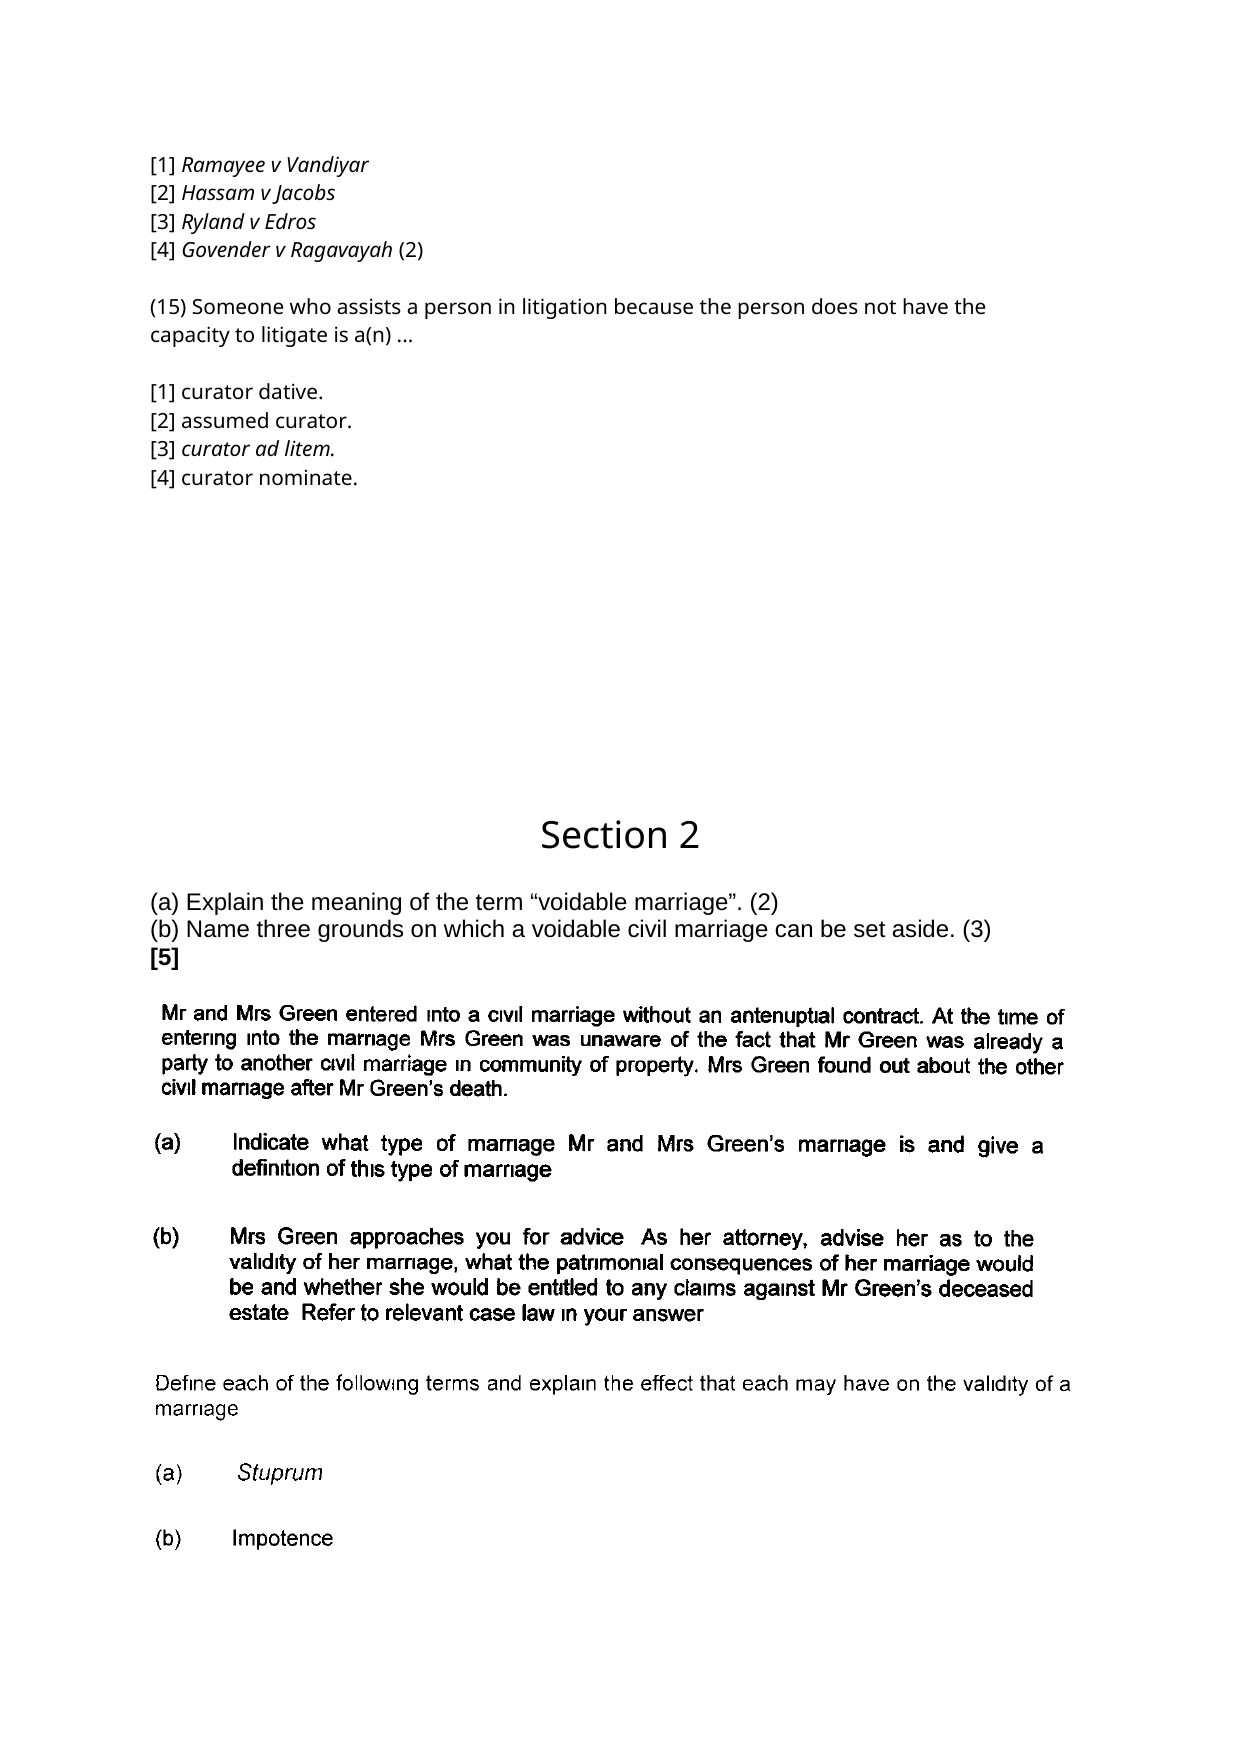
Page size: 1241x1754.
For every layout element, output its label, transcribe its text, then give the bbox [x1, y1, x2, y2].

text capacity to litigate is a(n) ... [150, 321, 1090, 349]
text [2] assumed curator. [150, 406, 1090, 434]
text [1] Ramayee v Vandiyar [150, 150, 1090, 178]
text [2] Hassam v Jacobs [150, 178, 1090, 207]
text [4] Govender v Ragavayah (2) [150, 235, 1090, 264]
text [1] curator dative. [150, 377, 1090, 406]
text Section 2 [150, 808, 1090, 859]
text [5] [150, 943, 1090, 970]
text (a) Explain the meaning of the term “voidable marriage”. (2) [150, 888, 1090, 915]
text (15) Someone who assists a person in litigation because the person does not have the [150, 292, 1090, 321]
text [4] curator nominate. [150, 463, 1090, 491]
text [3] curator ad litem. [150, 434, 1090, 463]
text (b) Name three grounds on which a voidable civil marriage can be set aside. (3) [150, 915, 1090, 943]
text [3] Ryland v Edros [150, 207, 1090, 235]
